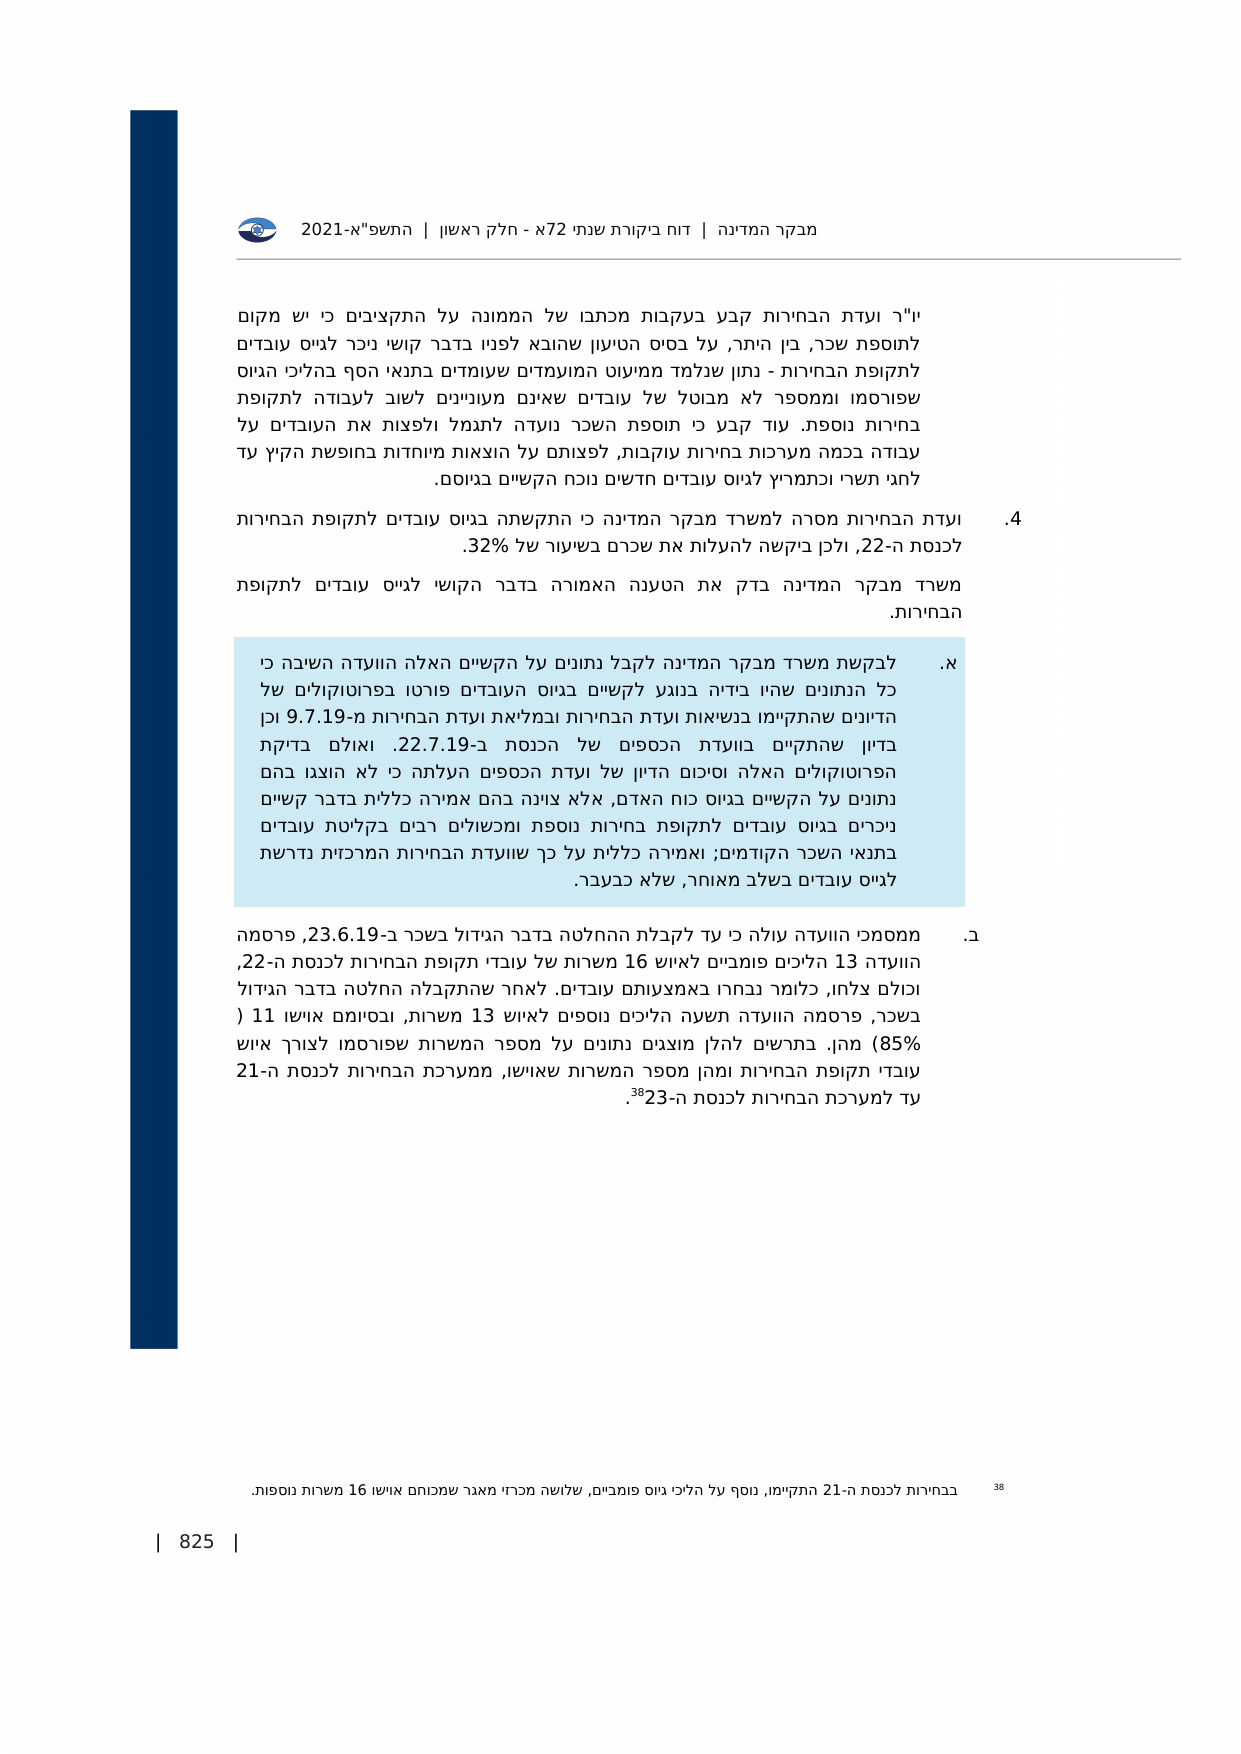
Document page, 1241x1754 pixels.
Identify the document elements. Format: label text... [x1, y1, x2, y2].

list ממסמכי הוועדה עולה כי עד לקבלת ההחלטה בדבר הגידול בשכר ב-23.6.19, פרסמה הוועדה 13 הליכים פומביים לאיוש 16 משרות של עובדי תקופת הבחירות לכנסת ה-22, וכולם צלחו, כלומר נבחרו באמצעותם עובדים. לאחר שהתקבלה החלטה בדבר הגידול בשכר, פרסמה הוועדה תשעה הליכים נוספים לאיוש 13 משרות, ובסיומם אוישו 11 (85%) מהן. בתרשים להלן מוצגים נתונים על מספר המשרות שפורסמו לצורך איוש עובדי תקופת הבחירות ומהן מספר המשרות שאוישו, ממערכת הבחירות לכנסת ה-21 עד למערכת הבחירות לכנסת ה-23. [236, 920, 963, 1109]
text יו"ר ועדת הבחירות קבע בעקבות מכתבו של הממונה על התקציבים כי יש מקום לתוספת שכר, בין היתר, על בסיס הטיעון שהובא לפניו בדבר קושי ניכר לגייס עובדים לתקופת הבחירות - נתון שנלמד ממיעוט המועמדים שעומדים בתנאי הסף בהליכי הגיוס שפורסמו וממספר לא מבוטל של עובדים שאינם מעוניינים לשוב לעבודה לתקופת בחירות נוספת. עוד קבע כי תוספת השכר נועדה לתגמל ולפצות את העובדים על עבודה בכמה מערכות בחירות עוקבות, לפצותם על הוצאות מיוחדות בחופשת הקיץ עד לחגי תשרי וכתמריץ לגיוס עובדים חדשים נוכח הקשיים בגיוסם. [236, 301, 921, 491]
picture [1, 1, 1240, 1753]
list לבקשת משרד מבקר המדינה לקבל נתונים על הקשיים האלה הוועדה השיבה כי כל הנתונים שהיו בידיה בנוגע לקשיים בגיוס העובדים פורטו בפרוטוקולים של הדיונים שהתקיימו בנשיאות ועדת הבחירות ובמליאת ועדת הבחירות מ-9.7.19 וכן בדיון שהתקיים בוועדת הכספים של הכנסת ב-22.7.19. ואולם בדיקת הפרוטוקולים האלה וסיכום הדיון של ועדת הכספים העלתה כי לא הוצגו בהם נתונים על הקשיים בגיוס כוח האדם, אלא צוינה בהם אמירה כללית בדבר קשיים ניכרים בגיוס עובדים לתקופת בחירות נוספת ומכשולים רבים בקליטת עובדים בתנאי השכר הקודמים; ואמירה כללית על כך שוועדת הבחירות המרכזית נדרשת לגייס עובדים בשלב מאוחר, שלא כבעבר. [237, 640, 962, 904]
list ועדת הבחירות מסרה למשרד מבקר המדינה כי התקשתה בגיוס עובדים לתקופת הבחירות לכנסת ה-22, ולכן ביקשה להעלות את שכרם בשיעור של 32%. [236, 503, 1004, 557]
list משרד מבקר המדינה בדק את הטענה האמורה בדבר הקושי לגייס עובדים לתקופת הבחירות. [236, 570, 963, 624]
